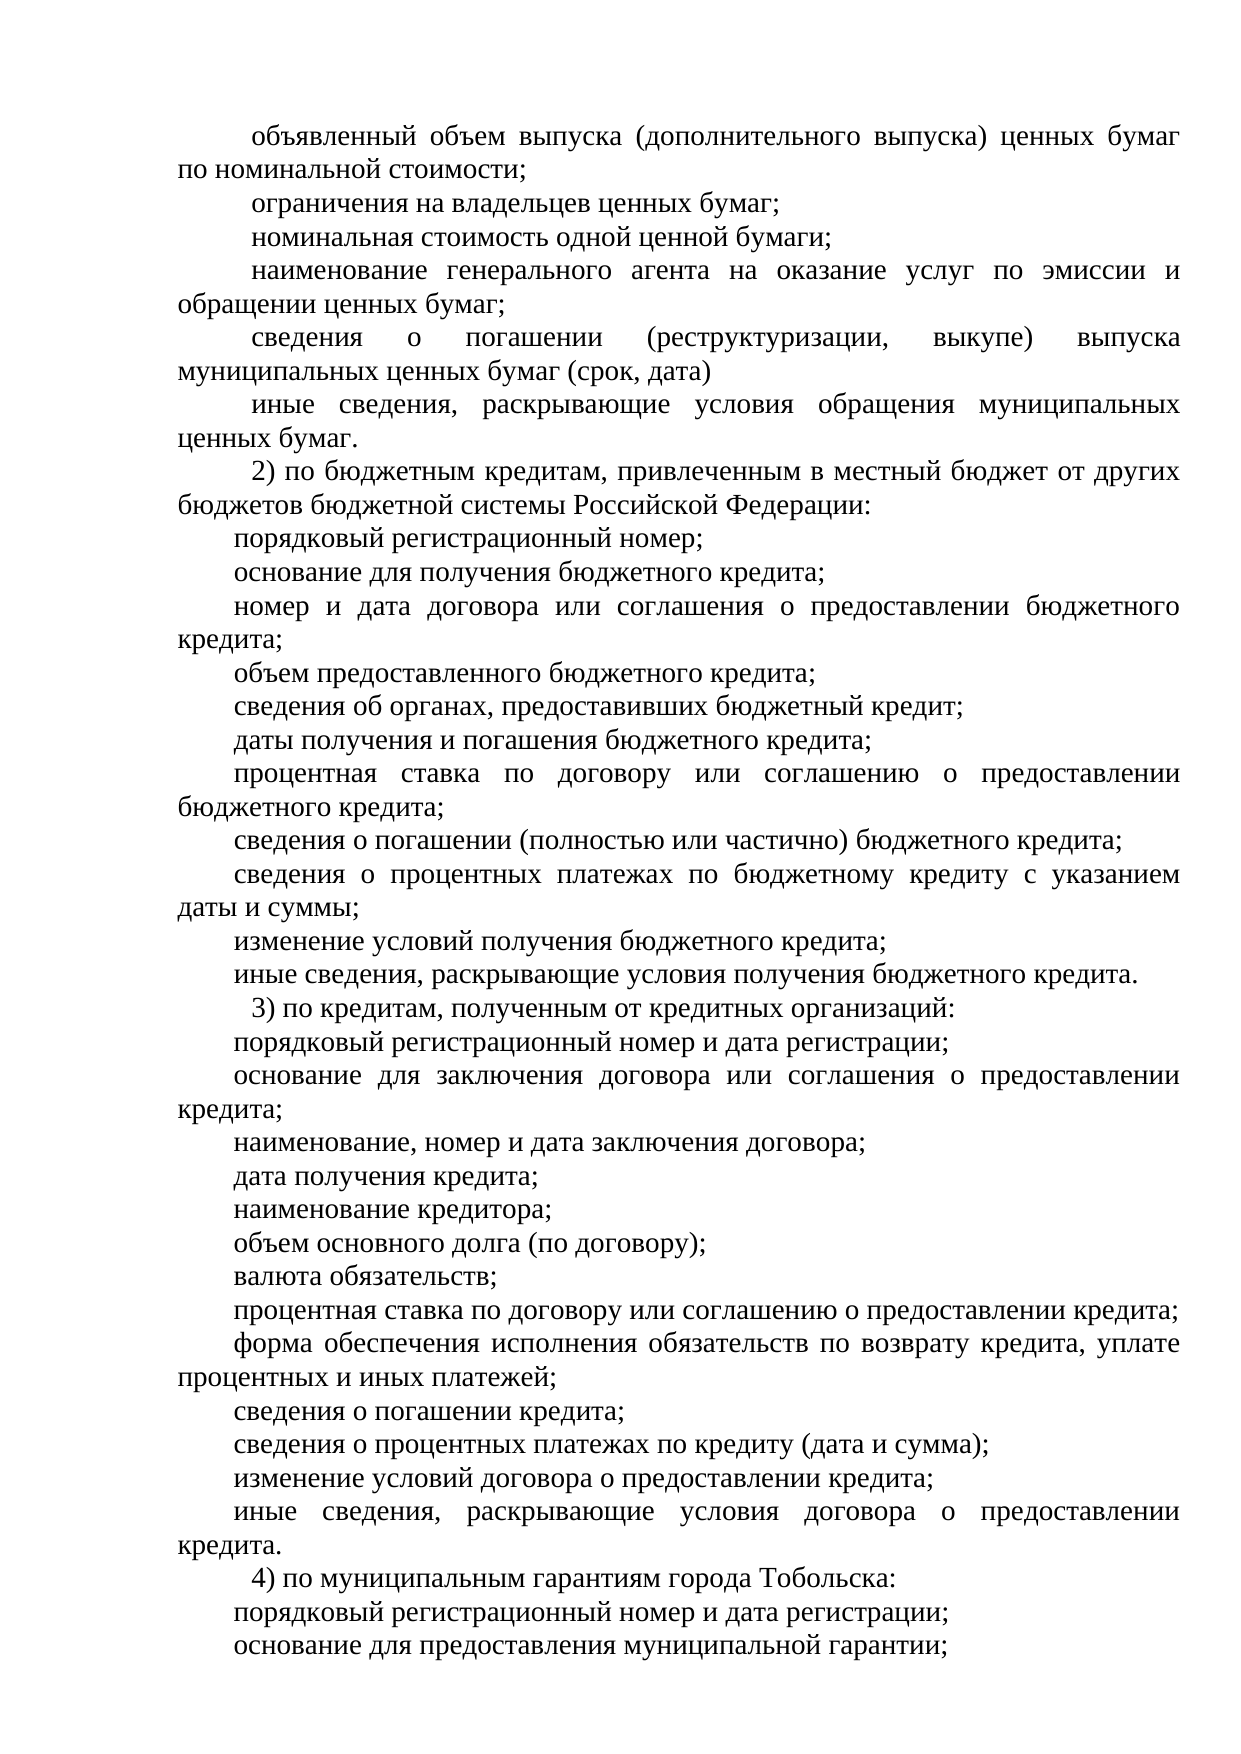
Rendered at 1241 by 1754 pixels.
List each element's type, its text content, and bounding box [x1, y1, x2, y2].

text валюта обязательств; [177, 1258, 1181, 1292]
text объявленный объем выпуска (дополнительного выпуска) ценных бумаг по номинальной стоимости; [177, 118, 1181, 185]
text форма обеспечения исполнения обязательств по возврату кредита, уплате процентных и иных платежей; [177, 1326, 1181, 1393]
text 3) по кредитам, полученным от кредитных организаций: [177, 990, 1181, 1024]
text сведения о погашении (полностью или частично) бюджетного кредита; [177, 822, 1181, 856]
text объем предоставленного бюджетного кредита; [177, 655, 1181, 688]
text номер и дата договора или соглашения о предоставлении бюджетного кредита; [177, 588, 1181, 655]
text изменение условий получения бюджетного кредита; [177, 923, 1181, 957]
text процентная ставка по договору или соглашению о предоставлении кредита; [177, 1292, 1181, 1326]
text порядковый регистрационный номер и дата регистрации; [177, 1024, 1181, 1057]
text иные сведения, раскрывающие условия договора о предоставлении кредита. [177, 1493, 1181, 1560]
text сведения о процентных платежах по бюджетному кредиту с указанием даты и суммы; [177, 856, 1181, 923]
text основание для получения бюджетного кредита; [177, 554, 1181, 588]
text 2) по бюджетным кредитам, привлеченным в местный бюджет от других бюджетов бюджетной системы Российской Федерации: [177, 453, 1181, 521]
text номинальная стоимость одной ценной бумаги; [177, 219, 1181, 252]
text 4) по муниципальным гарантиям города Тобольска: [177, 1560, 1181, 1594]
text порядковый регистрационный номер; [177, 521, 1181, 554]
text изменение условий договора о предоставлении кредита; [177, 1460, 1181, 1493]
text ограничения на владельцев ценных бумаг; [177, 185, 1181, 219]
text сведения о погашении кредита; [177, 1393, 1181, 1426]
text дата получения кредита; [177, 1158, 1181, 1191]
text иные сведения, раскрывающие условия получения бюджетного кредита. [177, 957, 1181, 990]
text даты получения и погашения бюджетного кредита; [177, 722, 1181, 755]
text объем основного долга (по договору); [177, 1225, 1181, 1258]
text наименование кредитора; [177, 1191, 1181, 1225]
text основание для предоставления муниципальной гарантии; [177, 1627, 1181, 1661]
text сведения об органах, предоставивших бюджетный кредит; [177, 688, 1181, 722]
text наименование генерального агента на оказание услуг по эмиссии и обращении ценных бумаг; [177, 252, 1181, 319]
text иные сведения, раскрывающие условия обращения муниципальных ценных бумаг. [177, 386, 1181, 453]
text процентная ставка по договору или соглашению о предоставлении бюджетного кредита; [177, 755, 1181, 822]
text порядковый регистрационный номер и дата регистрации; [177, 1594, 1181, 1627]
text основание для заключения договора или соглашения о предоставлении кредита; [177, 1057, 1181, 1124]
text сведения о процентных платежах по кредиту (дата и сумма); [177, 1426, 1181, 1460]
text наименование, номер и дата заключения договора; [177, 1124, 1181, 1158]
text сведения о погашении (реструктуризации, выкупе) выпуска муниципальных ценных бумаг (срок, дата) [177, 319, 1181, 386]
